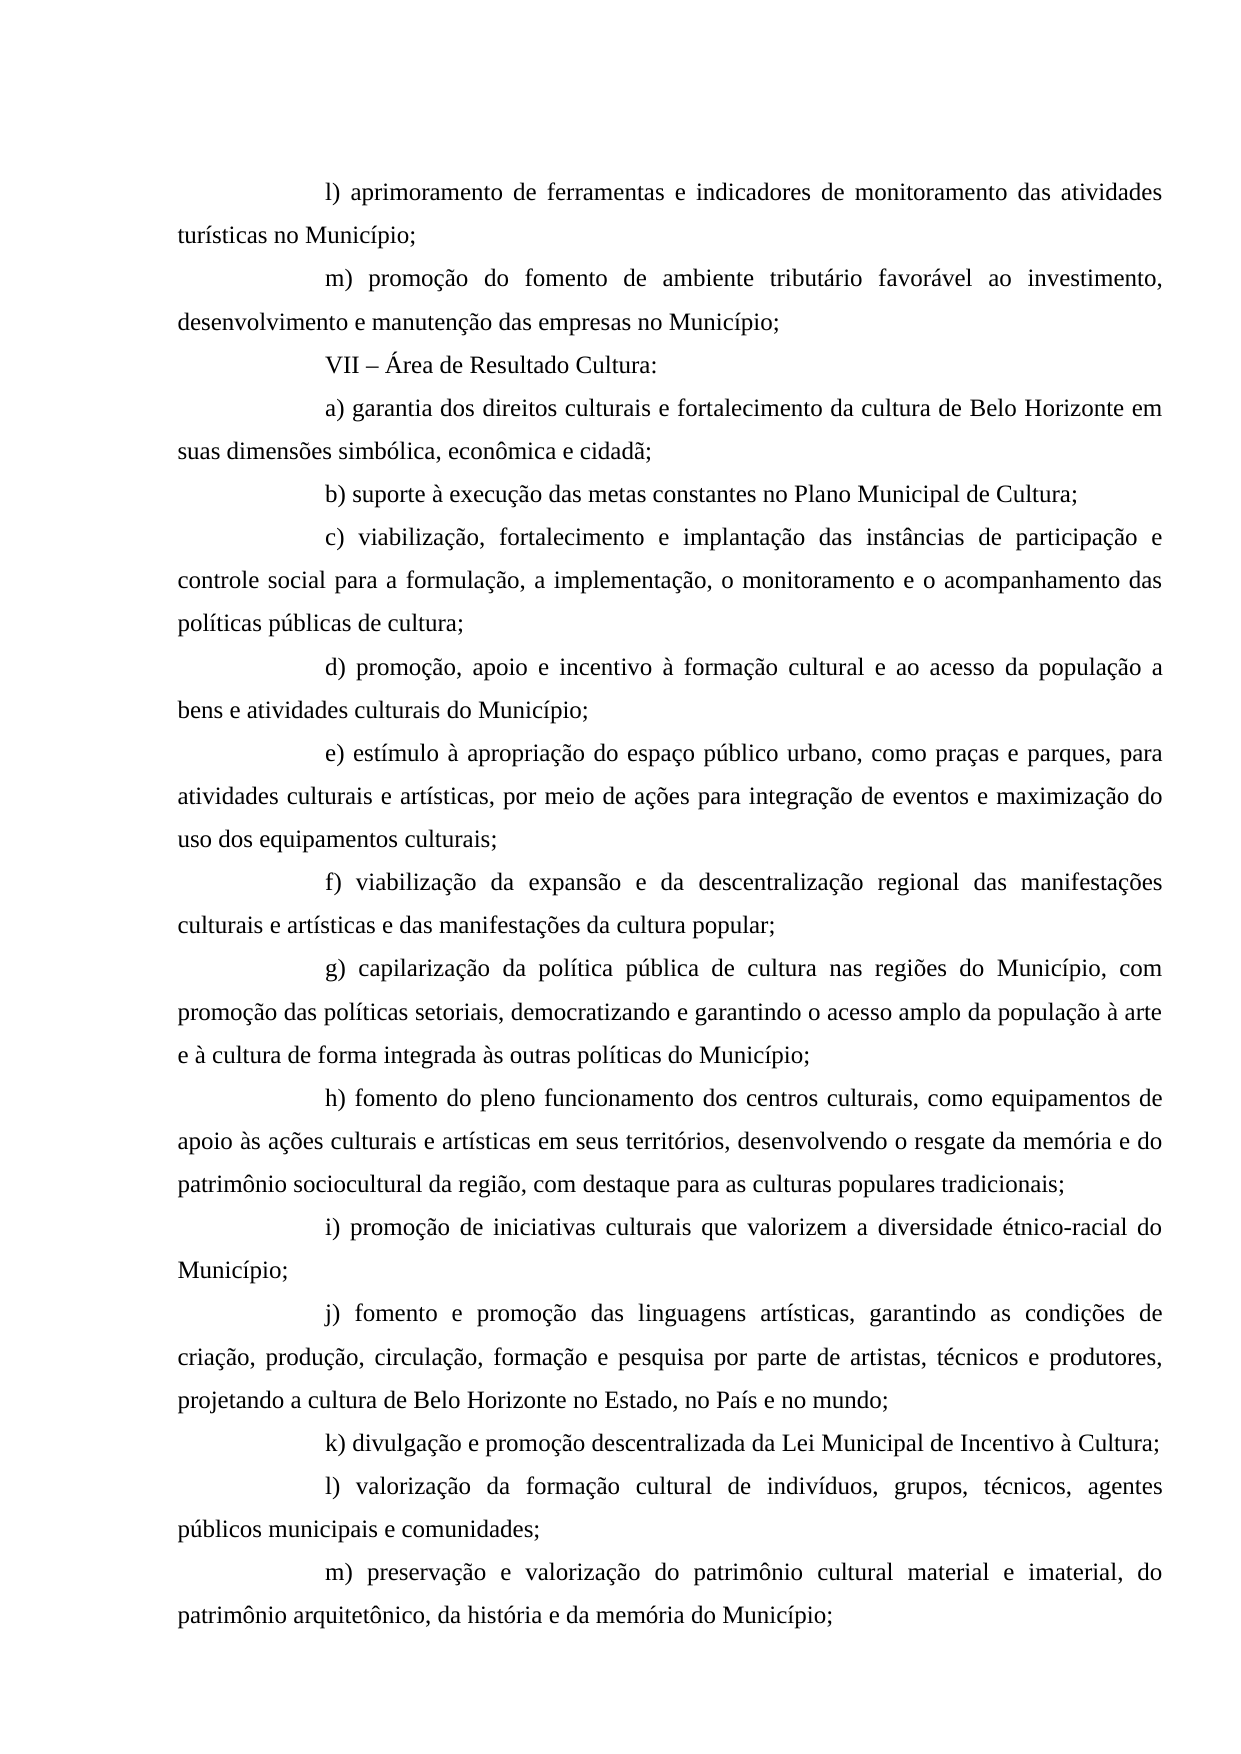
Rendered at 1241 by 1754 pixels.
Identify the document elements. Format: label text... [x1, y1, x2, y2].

text l) aprimoramento de ferramentas e indicadores de monitoramento das atividades turísticas no Município; [177, 177, 1163, 249]
text h) fomento do pleno funcionamento dos centros culturais, como equipamentos de apoio às ações culturais e artísticas em seus territórios, desenvolvendo o resgate da memória e do patrimônio sociocultural da região, com destaque para as culturas populares tradicionais; [177, 1083, 1163, 1198]
text m) promoção do fomento de ambiente tributário favorável ao investimento, desenvolvimento e manutenção das empresas no Município; [177, 263, 1163, 335]
text f) viabilização da expansão e da descentralização regional das manifestações culturais e artísticas e das manifestações da cultura popular; [177, 867, 1163, 939]
text g) capilarização da política pública de cultura nas regiões do Município, com promoção das políticas setoriais, democratizando e garantindo o acesso amplo da população à arte e à cultura de forma integrada às outras políticas do Município; [177, 953, 1163, 1068]
text b) suporte à execução das metas constantes no Plano Municipal de Cultura; [177, 479, 1163, 508]
text j) fomento e promoção das linguagens artísticas, garantindo as condições de criação, produção, circulação, formação e pesquisa por parte de artistas, técnicos e produtores, projetando a cultura de Belo Horizonte no Estado, no País e no mundo; [177, 1298, 1163, 1413]
text l) valorização da formação cultural de indivíduos, grupos, técnicos, agentes públicos municipais e comunidades; [177, 1471, 1163, 1543]
text c) viabilização, fortalecimento e implantação das instâncias de participação e controle social para a formulação, a implementação, o monitoramento e o acompanhamento das políticas públicas de cultura; [177, 522, 1163, 637]
text VII – Área de Resultado Cultura: [177, 350, 1163, 378]
text m) preservação e valorização do patrimônio cultural material e imaterial, do patrimônio arquitetônico, da história e da memória do Município; [177, 1557, 1163, 1629]
text i) promoção de iniciativas culturais que valorizem a diversidade étnico-racial do Município; [177, 1212, 1163, 1284]
text d) promoção, apoio e incentivo à formação cultural e ao acesso da população a bens e atividades culturais do Município; [177, 652, 1163, 723]
text k) divulgação e promoção descentralizada da Lei Municipal de Incentivo à Cultura; [177, 1428, 1163, 1457]
text a) garantia dos direitos culturais e fortalecimento da cultura de Belo Horizonte em suas dimensões simbólica, econômica e cidadã; [177, 393, 1163, 465]
text e) estímulo à apropriação do espaço público urbano, como praças e parques, para atividades culturais e artísticas, por meio de ações para integração de eventos e maximização do uso dos equipamentos culturais; [177, 738, 1163, 853]
